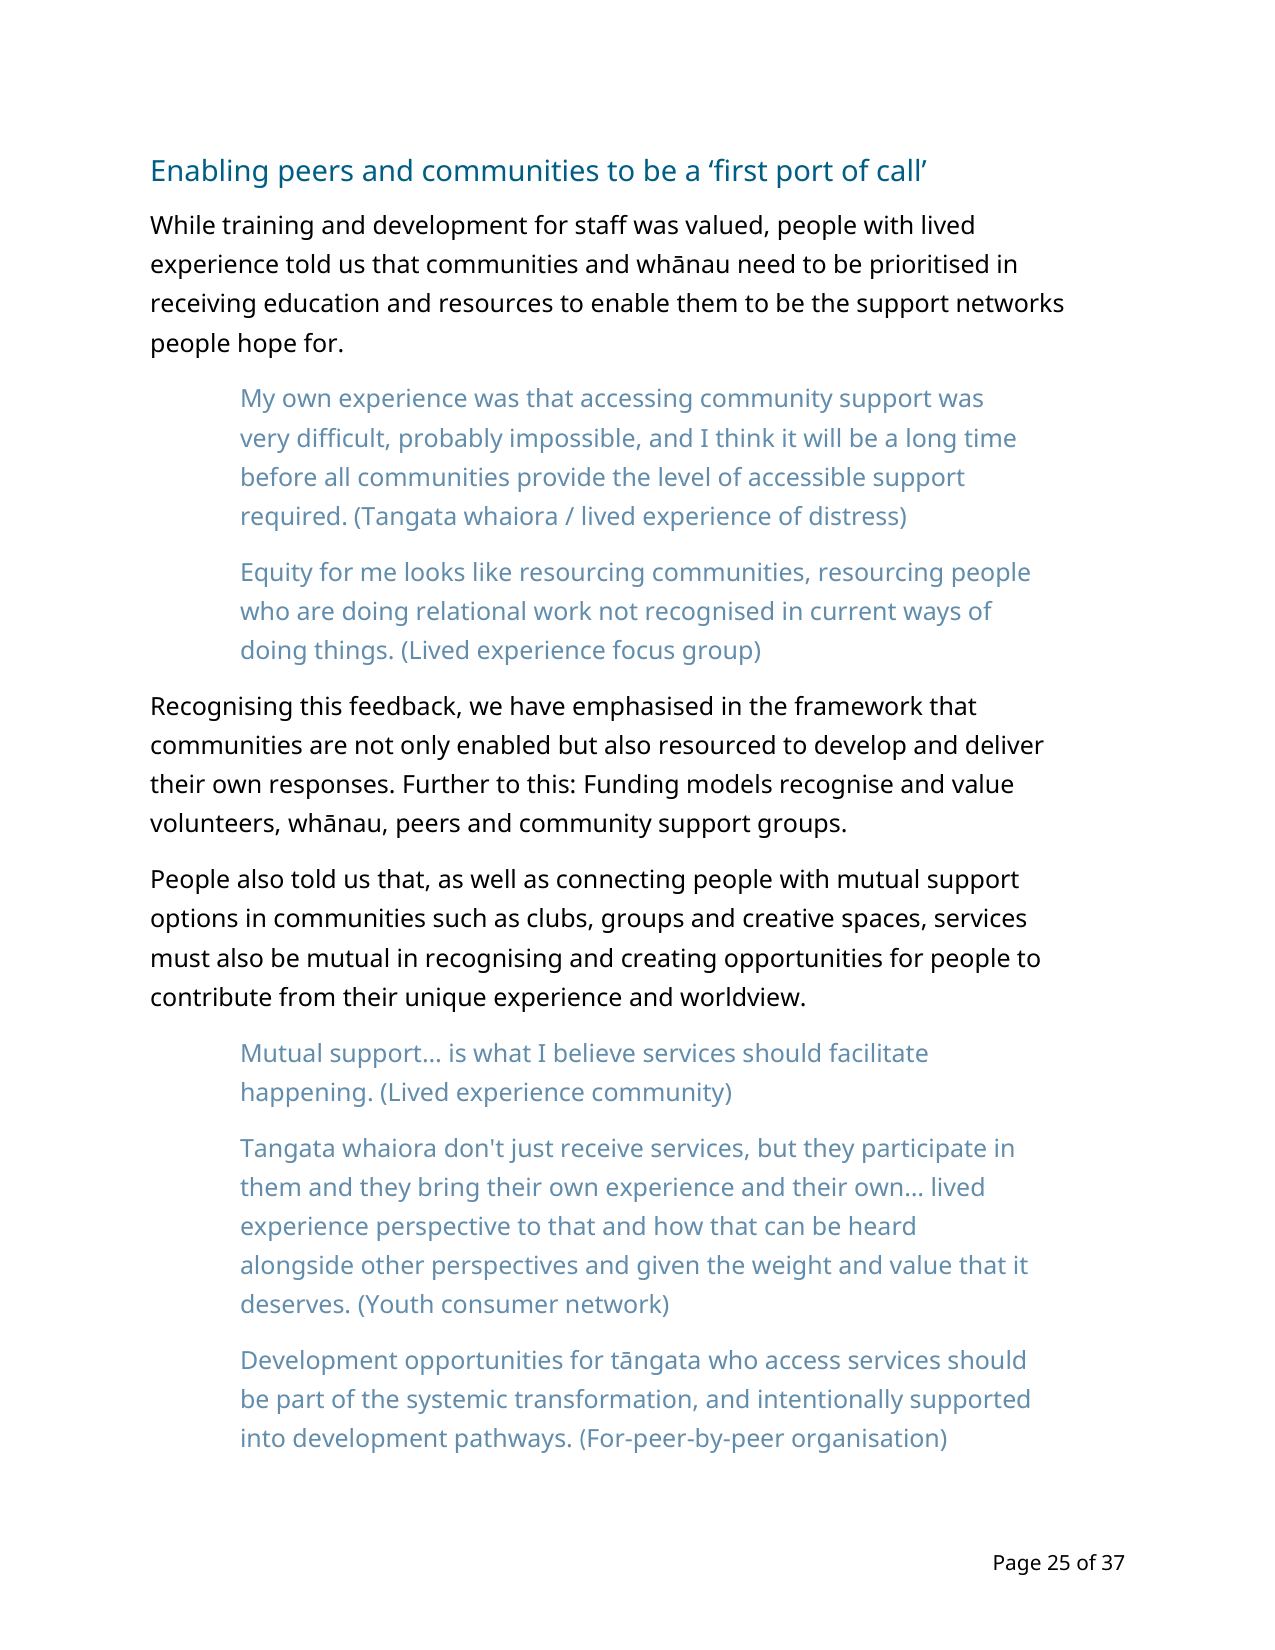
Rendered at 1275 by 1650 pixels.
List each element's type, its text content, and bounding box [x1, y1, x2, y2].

subtitle Enabling peers and communities to be a ‘first port of call’ [150, 150, 1125, 190]
text Development opportunities for tāngata who access services should be part of the systemic transformation, and intentionally supported into development pathways. (For-peer-by-peer organisation) [240, 1343, 1035, 1455]
text Recognising this feedback, we have emphasised in the framework that communities are not only enabled but also resourced to develop and deliver their own responses. Further to this: Funding models recognise and value volunteers, whānau, peers and community support groups. [150, 689, 1080, 840]
text Mutual support… is what I believe services should facilitate happening. (Lived experience community) [240, 1035, 1035, 1108]
text People also told us that, as well as connecting people with mutual support options in communities such as clubs, groups and creative spaces, services must also be mutual in recognising and creating opportunities for people to contribute from their unique experience and worldview. [150, 862, 1080, 1013]
text Tangata whaiora don't just receive services, but they participate in them and they bring their own experience and their own… lived experience perspective to that and how that can be heard alongside other perspectives and given the weight and value that it deserves. (Youth consumer network) [240, 1130, 1035, 1321]
text While training and development for staff was valued, people with lived experience told us that communities and whānau need to be prioritised in receiving education and resources to enable them to be the support networks people hope for. [150, 208, 1080, 359]
text Equity for me looks like resourcing communities, resourcing people who are doing relational work not recognised in current ways of doing things. (Lived experience focus group) [240, 554, 1035, 667]
text My own experience was that accessing community support was very difficult, probably impossible, and I think it will be a long time before all communities provide the level of accessible support required. (Tangata whaiora / lived experience of distress) [240, 381, 1035, 533]
